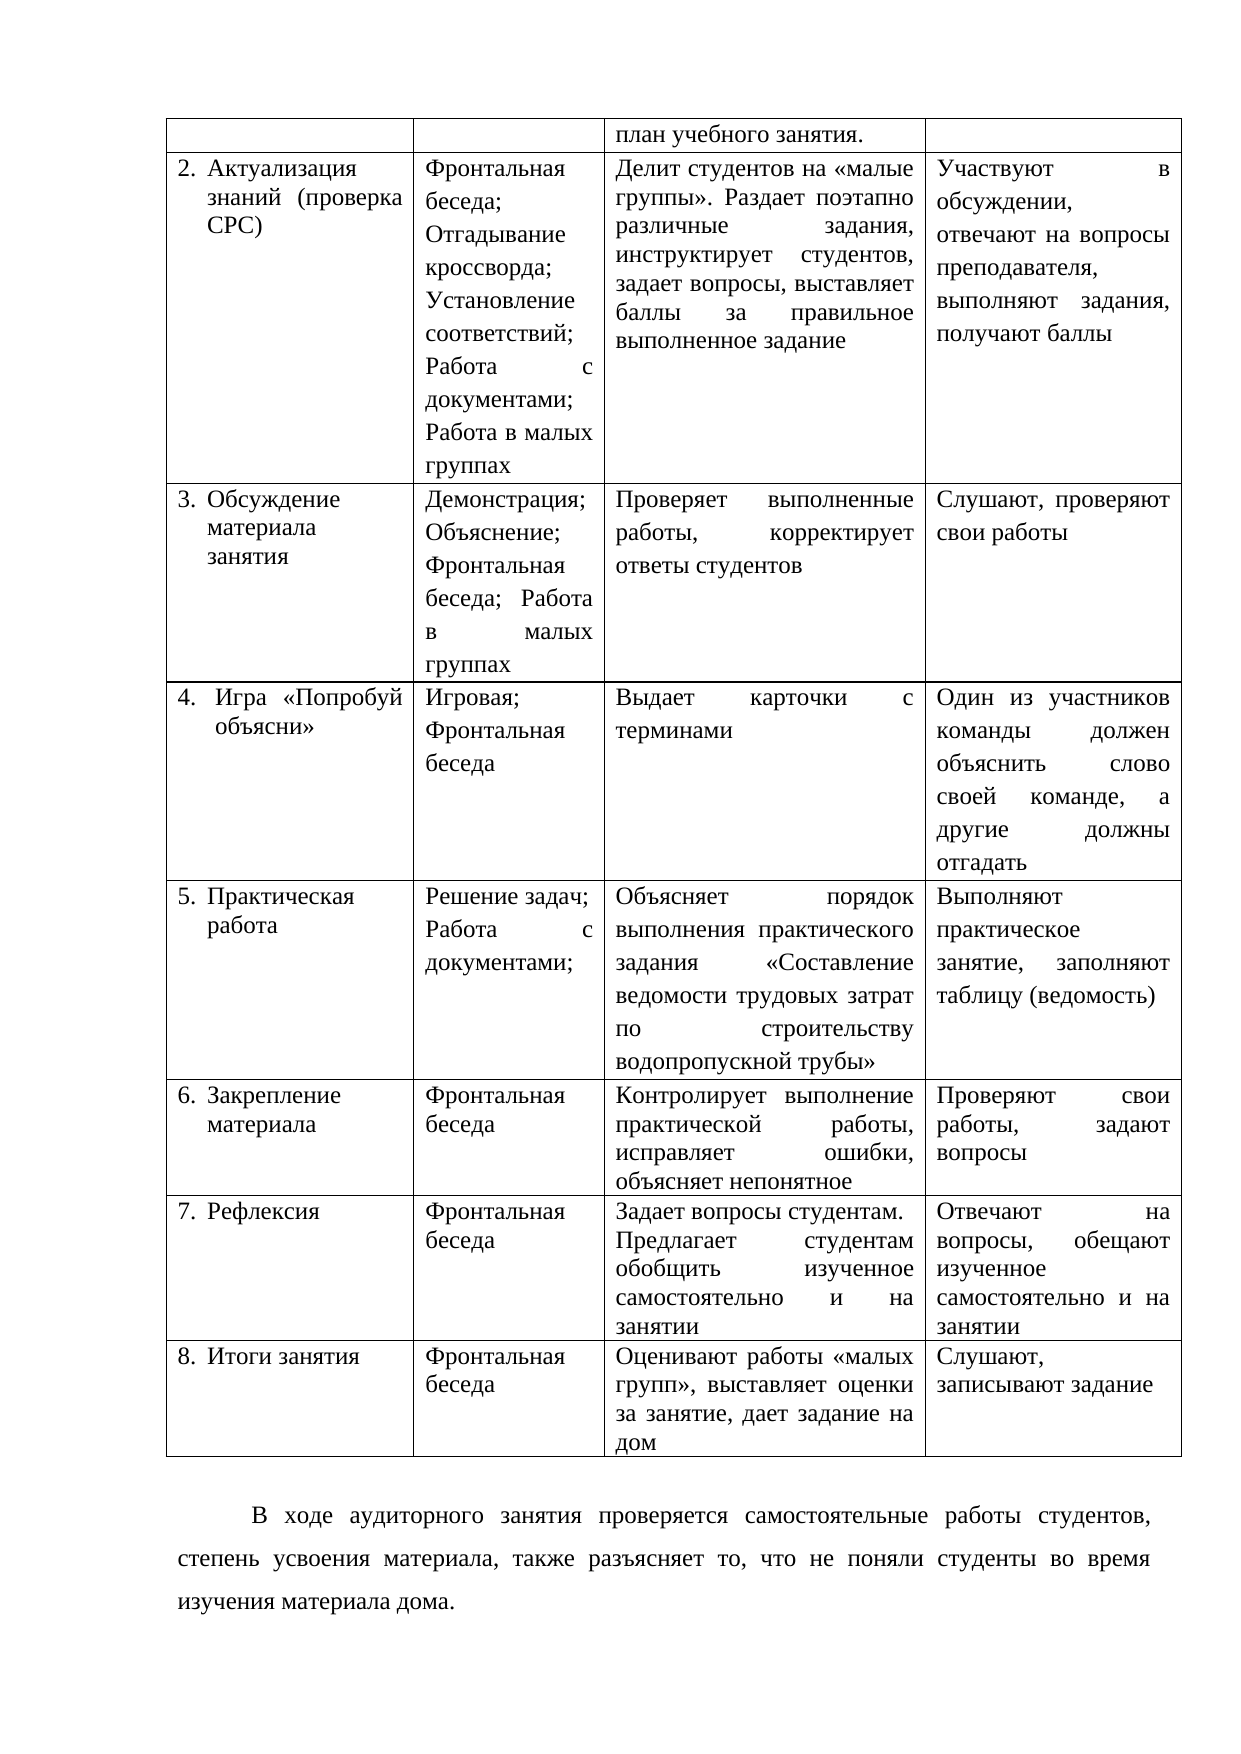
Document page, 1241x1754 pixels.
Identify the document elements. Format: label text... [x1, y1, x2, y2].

table_cell Игровая; Фронтальная беседа [414, 683, 604, 880]
table_cell Фронтальная беседа [414, 1196, 604, 1340]
table_cell Участвуют в обсуждении, отвечают на вопросы преподавателя, выполняют задания, получают баллы [926, 153, 1181, 483]
table_cell Оценивают работы «малых групп», выставляет оценки за занятие, дает задание на дом [605, 1341, 925, 1456]
table_cell Фронтальная беседа [414, 1341, 604, 1456]
table_cell Объясняет порядок выполнения практического задания «Составление ведомости трудовых затрат по строительству водопропускной трубы» [605, 881, 925, 1079]
text В ходе аудиторного занятия проверяется самостоятельные работы студентов, степень усвоения материала, также разъясняет то, что не поняли студенты во время изучения материала дома. [177, 1500, 1152, 1615]
table_cell Выполняют практическое занятие, заполняют таблицу (ведомость) [926, 881, 1181, 1079]
table_cell Фронтальная беседа; Отгадывание кроссворда; Установление соответствий; Работа с документами; Работа в малых группах [414, 153, 604, 483]
table_cell Проверяют свои работы, задают вопросы [926, 1080, 1181, 1195]
table_cell Задает вопросы студентам. Предлагает студентам обобщить изученное самостоятельно и на занятии [605, 1196, 925, 1340]
table_cell Решение задач; Работа с документами; [414, 881, 604, 1079]
table_cell Практическая работа [167, 881, 413, 1079]
table_cell Проверяет выполненные работы, корректирует ответы студентов [605, 484, 925, 681]
table_cell Закрепление материала [167, 1080, 413, 1195]
table_cell Обсуждение материала занятия [167, 484, 413, 681]
table_cell Отвечают на вопросы, обещают изученное самостоятельно и на занятии [926, 1196, 1181, 1340]
table_cell Контролирует выполнение практической работы, исправляет ошибки, объясняет непонятное [605, 1080, 925, 1195]
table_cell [605, 119, 925, 152]
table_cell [926, 119, 1181, 152]
table_cell Актуализация знаний (проверка СРС) [167, 153, 413, 483]
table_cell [167, 119, 413, 152]
table_cell Демонстрация; Объяснение; Фронтальная беседа; Работа в малых группах [414, 484, 604, 681]
table_cell Слушают, записывают задание [926, 1341, 1181, 1456]
table_cell Слушают, проверяют свои работы [926, 484, 1181, 681]
table_cell Один из участников команды должен объяснить слово своей команде, а другие должны отгадать [926, 683, 1181, 880]
table_cell Фронтальная беседа [414, 1080, 604, 1195]
table_cell Делит студентов на «малые группы». Раздает поэтапно различные задания, инструктирует студентов, задает вопросы, выставляет баллы за правильное выполненное задание [605, 153, 925, 483]
table_cell Рефлексия [167, 1196, 413, 1340]
table_cell Выдает карточки с терминами [605, 683, 925, 880]
table_cell [414, 119, 604, 152]
table_cell Игра «Попробуй объясни» [167, 683, 413, 880]
table_cell Итоги занятия [167, 1341, 413, 1456]
